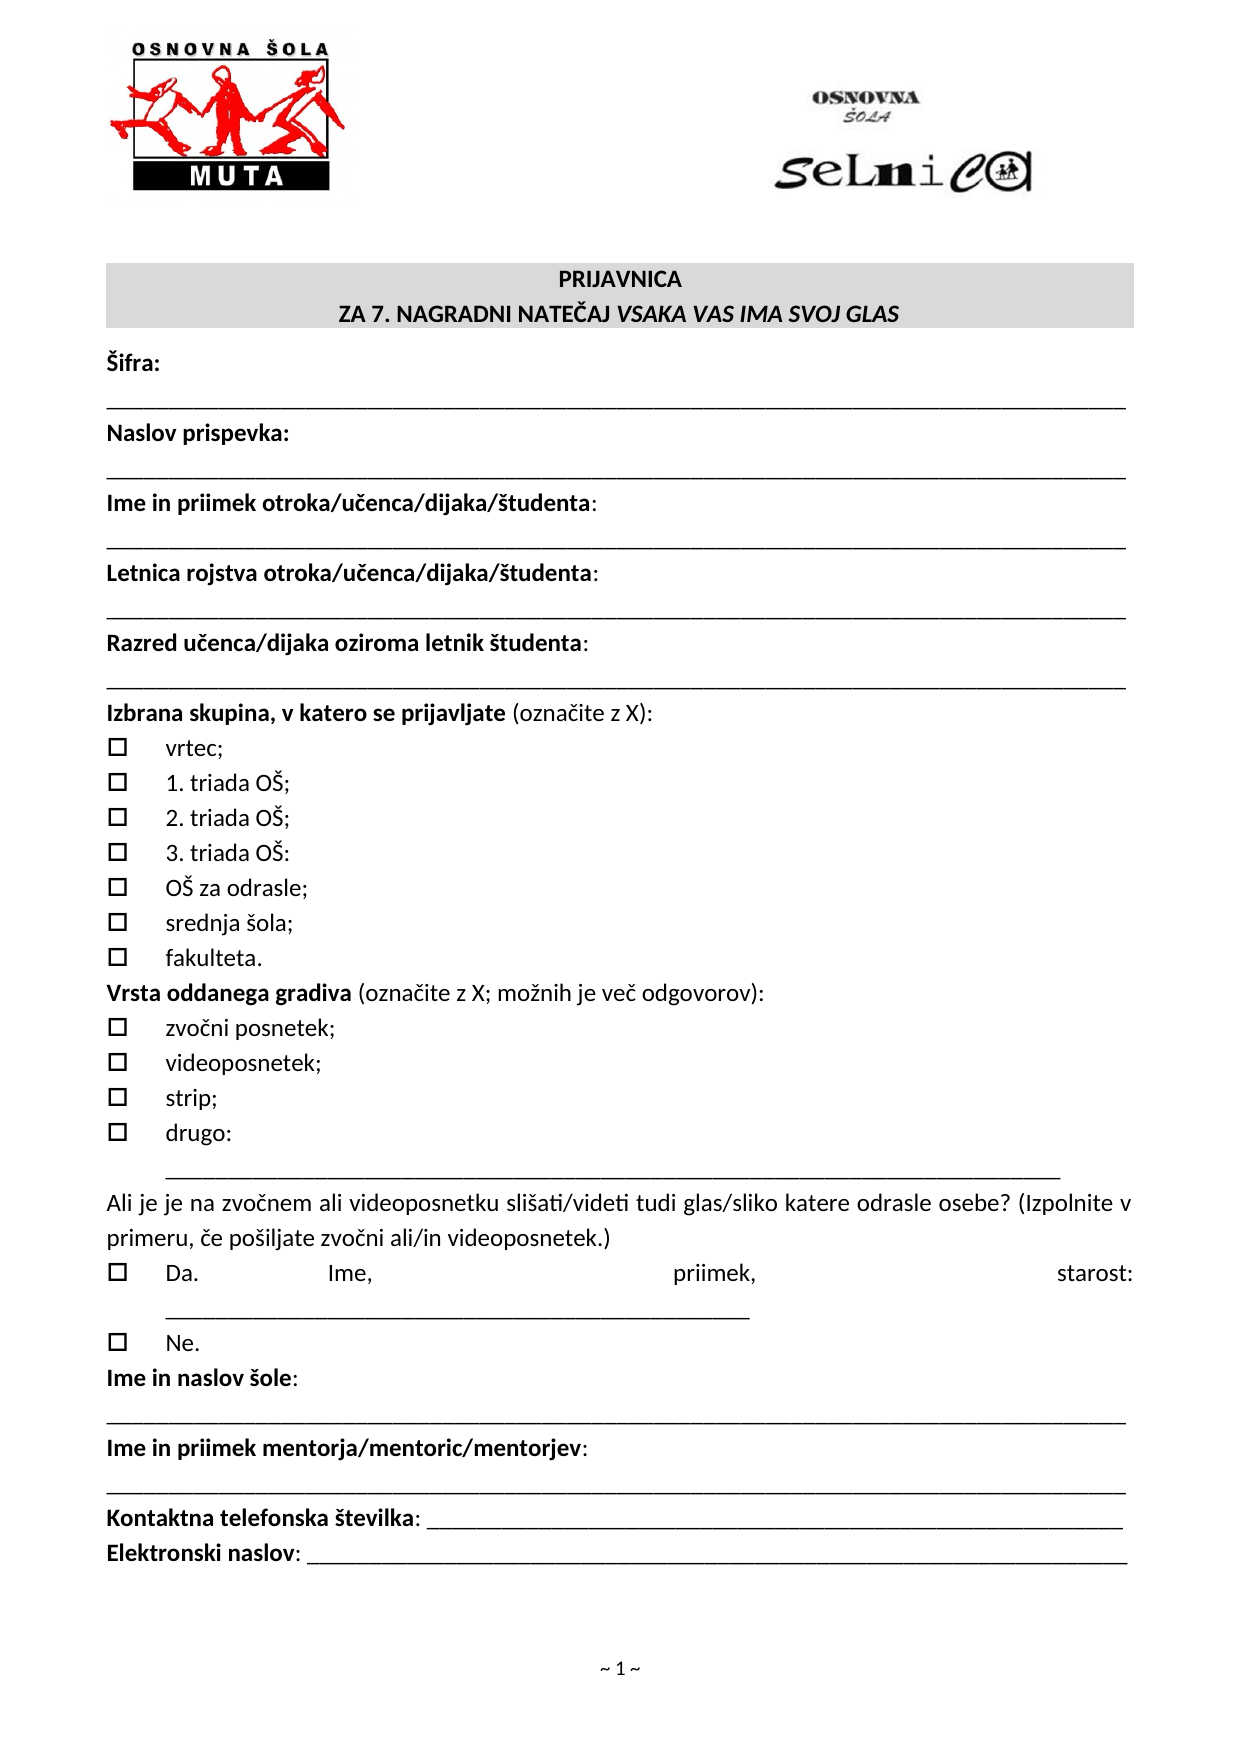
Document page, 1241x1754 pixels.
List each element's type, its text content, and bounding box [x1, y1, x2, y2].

list 2. triada OŠ; [106, 802, 1134, 833]
list drugo: ________________________________________________________________________ [106, 1117, 1134, 1183]
text Šifra: [106, 347, 1134, 378]
text Ime in priimek mentorja/mentoric/mentorjev: [106, 1432, 1134, 1463]
text Naslov prispevka: [106, 417, 1134, 448]
picture [768, 43, 1052, 205]
picture [106, 29, 354, 205]
list zvočni posnetek; [106, 1012, 1134, 1043]
list vrtec; [106, 732, 1134, 763]
text Ime in naslov šole: [106, 1362, 1134, 1393]
text Kontaktna telefonska številka: ________________________________________________________ [106, 1502, 1134, 1533]
text PRIJAVNICA [106, 263, 1134, 293]
list Da. Ime, priimek, starost: _______________________________________________ [106, 1257, 1134, 1323]
text __________________________________________________________________________________ [106, 1467, 1134, 1498]
list strip; [106, 1082, 1134, 1113]
text __________________________________________________________________________________ [106, 662, 1134, 693]
list fakulteta. [106, 942, 1134, 973]
text Izbrana skupina, v katero se prijavljate (označite z X): [106, 697, 1134, 728]
text Elektronski naslov: __________________________________________________________________ [106, 1537, 1134, 1568]
text Razred učenca/dijaka oziroma letnik študenta: [106, 627, 1134, 658]
list Ne. [106, 1327, 1134, 1358]
list srednja šola; [106, 907, 1134, 938]
list 1. triada OŠ; [106, 767, 1134, 798]
text Vrsta oddanega gradiva (označite z X; možnih je več odgovorov): [106, 977, 1134, 1008]
text __________________________________________________________________________________ [106, 522, 1134, 553]
list videoposnetek; [106, 1047, 1134, 1078]
text Ali je je na zvočnem ali videoposnetku slišati/videti tudi glas/sliko katere odrasle osebe? (Izpolnite v primeru, če pošiljate zvočni ali/in videoposnetek.) [106, 1187, 1134, 1253]
list 3. triada OŠ: [106, 837, 1134, 868]
text __________________________________________________________________________________ [106, 452, 1134, 483]
text ZA 7. nagradni natečaj VSAKA VAS IMA SVOJ GLAS [106, 298, 1134, 328]
text Ime in priimek otroka/učenca/dijaka/študenta: [106, 487, 1134, 518]
text __________________________________________________________________________________ [106, 592, 1134, 623]
text __________________________________________________________________________________ [106, 1397, 1134, 1428]
text __________________________________________________________________________________ [106, 382, 1134, 413]
text Letnica rojstva otroka/učenca/dijaka/študenta: [106, 557, 1134, 588]
list OŠ za odrasle; [106, 872, 1134, 903]
